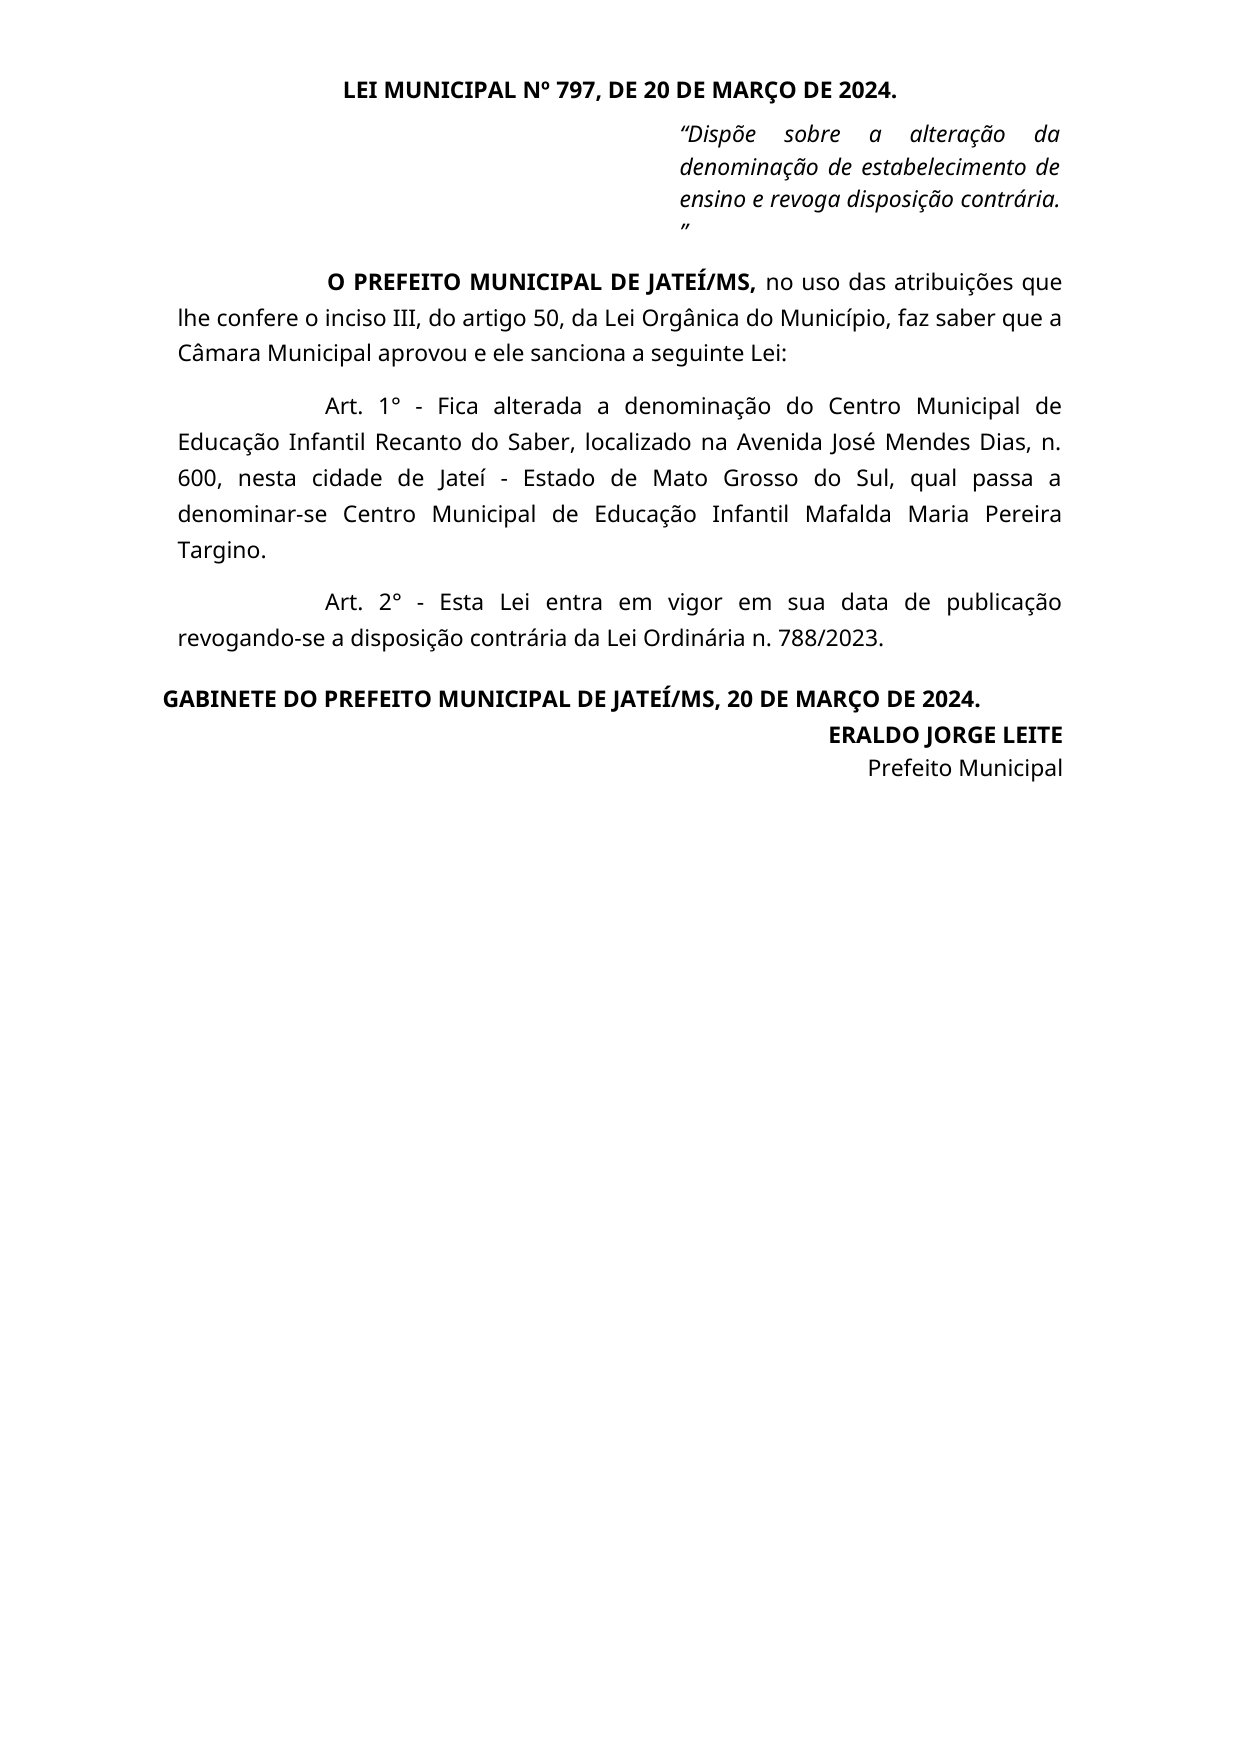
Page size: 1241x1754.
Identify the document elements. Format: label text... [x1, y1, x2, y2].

text “Dispõe sobre a alteração da denominação de estabelecimento de ensino e revoga disposição contrária. ” [679, 118, 1063, 247]
text Art. 2° - Esta Lei entra em vigor em sua data de publicação revogando-se a disposição contrária da Lei Ordinária n. 788/2023. [177, 586, 1063, 653]
text GABINETE DO PREFEITO MUNICIPAL DE JATEÍ/MS, 20 DE MARÇO DE 2024. [162, 683, 1093, 714]
text Art. 1° - Fica alterada a denominação do Centro Municipal de Educação Infantil Recanto do Saber, localizado na Avenida José Mendes Dias, n. 600, nesta cidade de Jateí - Estado de Mato Grosso do Sul, qual passa a denominar-se Centro Municipal de Educação Infantil Mafalda Maria Pereira Targino. [177, 390, 1063, 565]
text Prefeito Municipal [177, 752, 1063, 783]
subtitle LEI MUNICIPAL Nº 797, DE 20 DE MARÇO DE 2024. [177, 74, 1063, 105]
text ERALDO JORGE LEITE [251, 719, 1063, 750]
text O PREFEITO MUNICIPAL DE JATEÍ/MS, no uso das atribuições que lhe confere o inciso III, do artigo 50, da Lei Orgânica do Município, faz saber que a Câmara Municipal aprovou e ele sanciona a seguinte Lei: [177, 266, 1063, 369]
